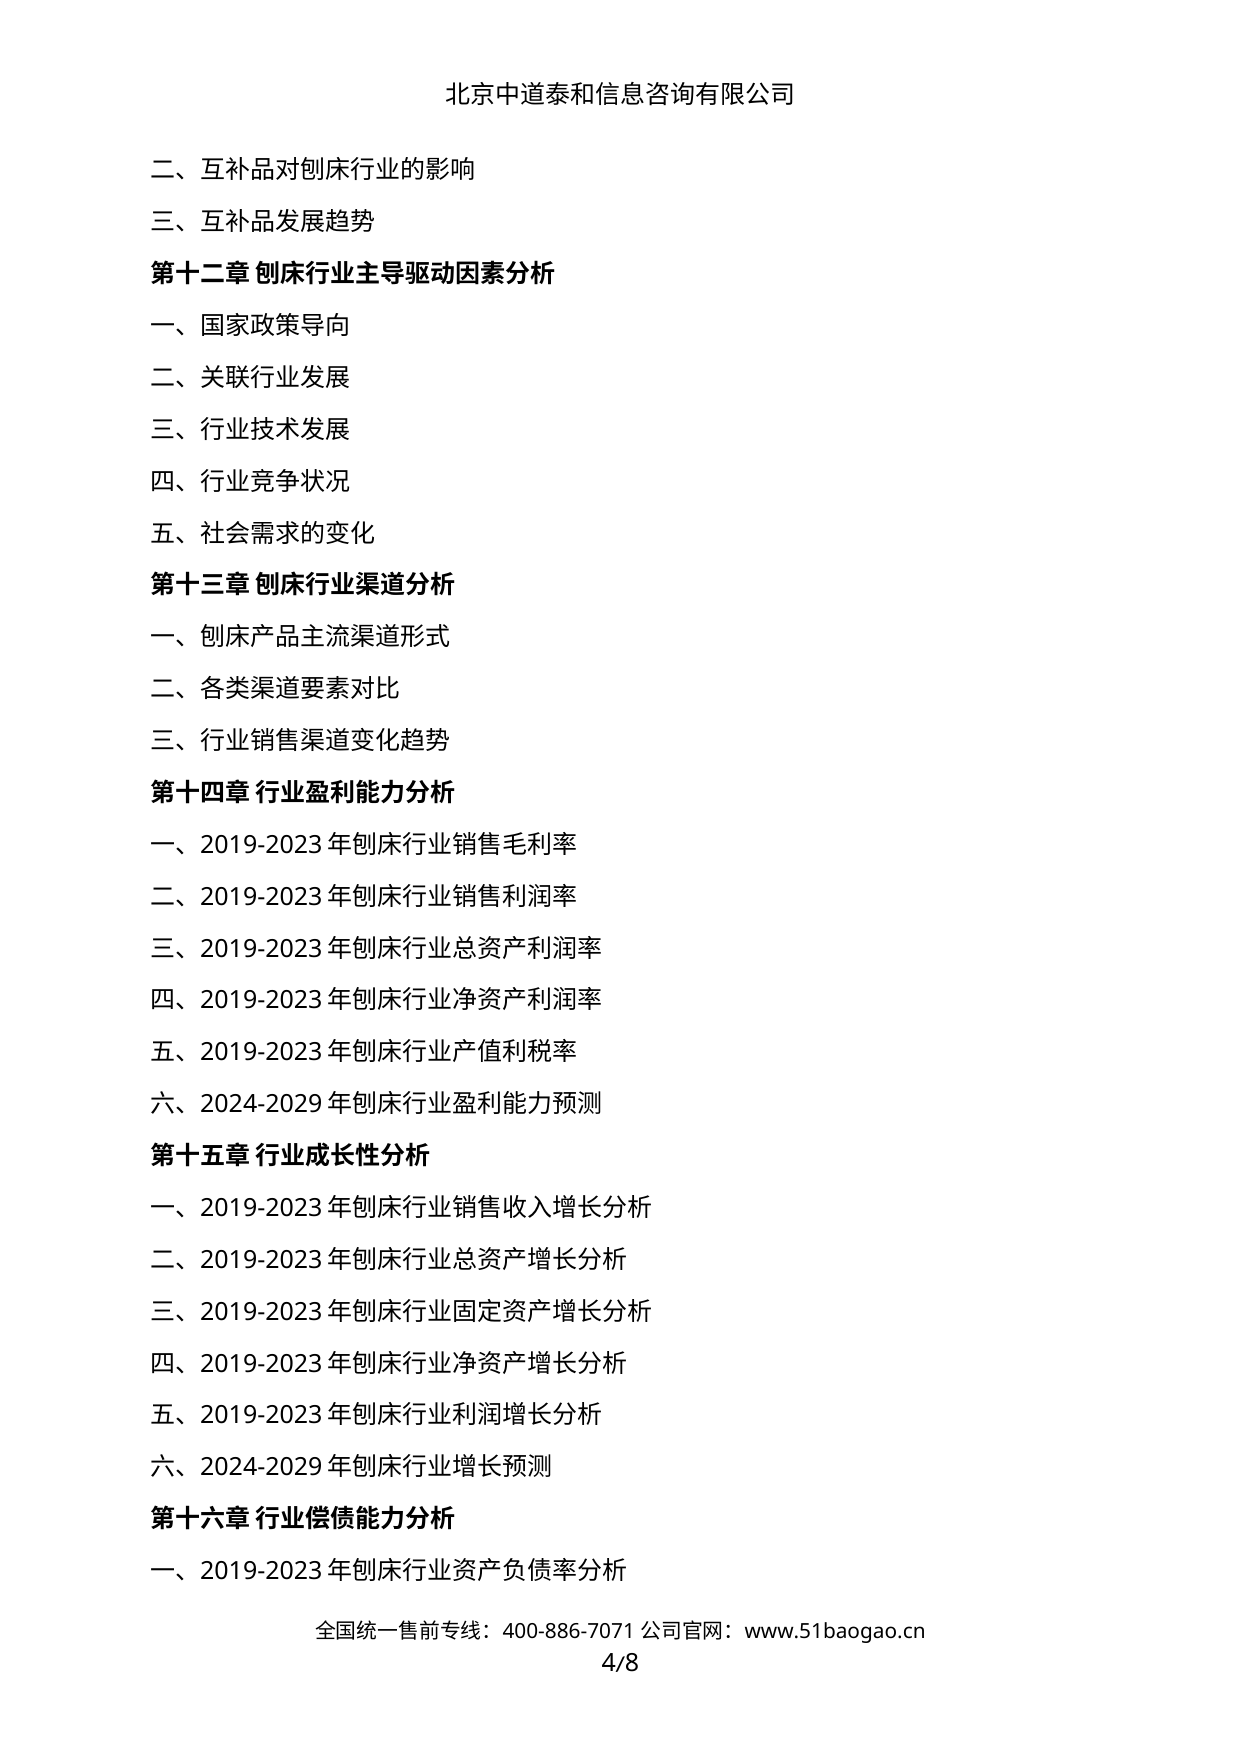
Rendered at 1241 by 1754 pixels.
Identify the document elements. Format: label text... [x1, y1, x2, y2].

text 一、2019-2023年刨床行业销售收入增长分析 [150, 1187, 1090, 1224]
text 二、各类渠道要素对比 [150, 669, 1090, 705]
text 第十三章 刨床行业渠道分析 [150, 565, 1090, 601]
text 二、2019-2023年刨床行业销售利润率 [150, 876, 1090, 912]
text 三、2019-2023年刨床行业固定资产增长分析 [150, 1291, 1090, 1327]
text 二、2019-2023年刨床行业总资产增长分析 [150, 1239, 1090, 1276]
text 四、2019-2023年刨床行业净资产利润率 [150, 980, 1090, 1016]
text 四、行业竞争状况 [150, 461, 1090, 497]
text 第十五章 行业成长性分析 [150, 1136, 1090, 1172]
text 一、刨床产品主流渠道形式 [150, 617, 1090, 653]
text 一、2019-2023年刨床行业资产负债率分析 [150, 1551, 1090, 1587]
text 三、行业技术发展 [150, 409, 1090, 446]
text 六、2024-2029年刨床行业增长预测 [150, 1447, 1090, 1483]
text 二、关联行业发展 [150, 357, 1090, 394]
text 三、行业销售渠道变化趋势 [150, 721, 1090, 757]
text 六、2024-2029年刨床行业盈利能力预测 [150, 1084, 1090, 1120]
text 一、国家政策导向 [150, 306, 1090, 342]
text 二、互补品对刨床行业的影响 [150, 150, 1090, 186]
text 第十二章 刨床行业主导驱动因素分析 [150, 254, 1090, 290]
text 三、2019-2023年刨床行业总资产利润率 [150, 928, 1090, 964]
text 第十四章 行业盈利能力分析 [150, 772, 1090, 809]
text 第十六章 行业偿债能力分析 [150, 1499, 1090, 1535]
text 一、2019-2023年刨床行业销售毛利率 [150, 824, 1090, 861]
text 四、2019-2023年刨床行业净资产增长分析 [150, 1343, 1090, 1379]
text 五、2019-2023年刨床行业产值利税率 [150, 1032, 1090, 1068]
text 三、互补品发展趋势 [150, 202, 1090, 238]
text 五、社会需求的变化 [150, 513, 1090, 549]
text 五、2019-2023年刨床行业利润增长分析 [150, 1395, 1090, 1431]
